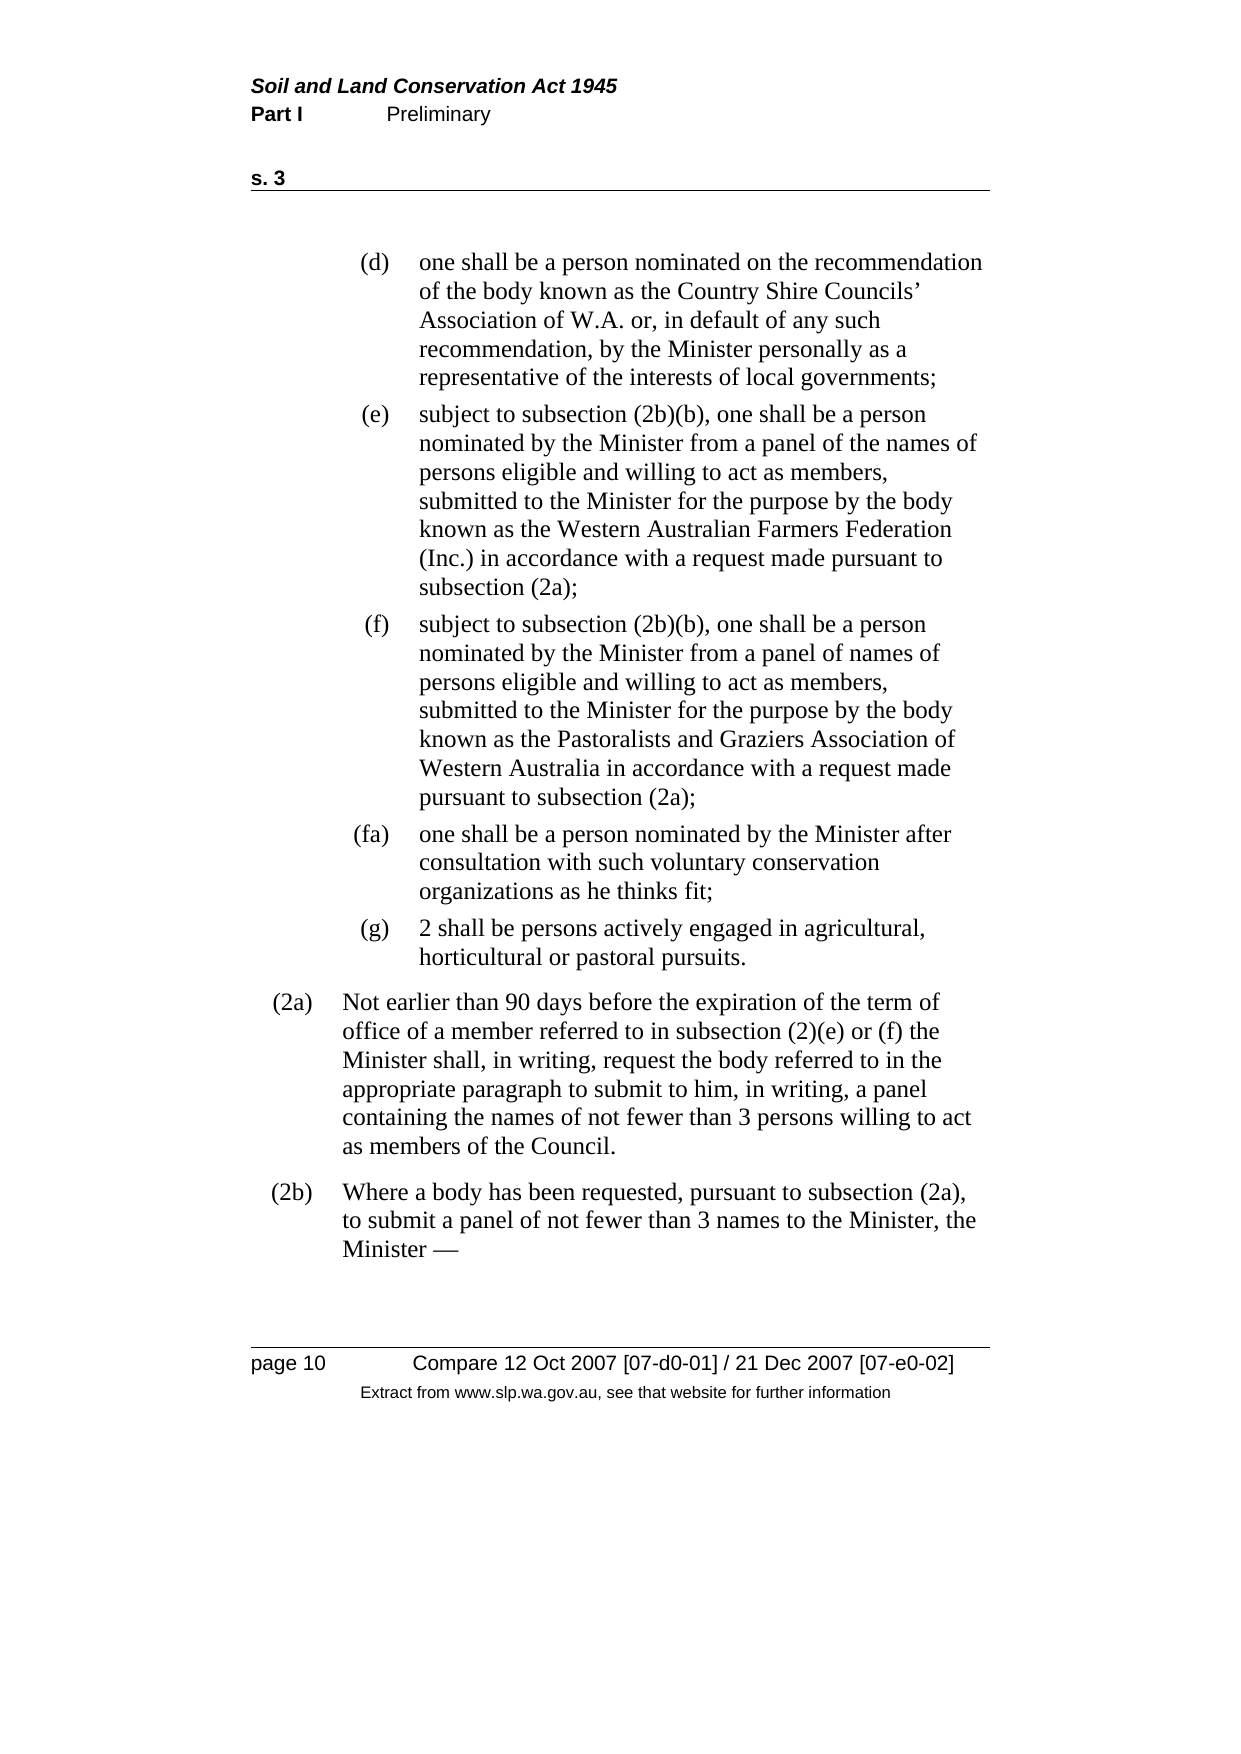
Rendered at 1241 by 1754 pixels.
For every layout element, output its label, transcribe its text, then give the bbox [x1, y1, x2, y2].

text (f) subject to subsection (2b)(b), one shall be a person nominated by the Minister from a panel of names of persons eligible and willing to act as members, submitted to the Minister for the purpose by the body known as the Pastoralists and Graziers Association of Western Australia in accordance with a request made pursuant to subsection (2a); [251, 609, 990, 810]
text (2b) Where a body has been requested, pursuant to subsection (2a), to submit a panel of not fewer than 3 names to the Minister, the Minister — [251, 1177, 990, 1263]
text (2a) Not earlier than 90 days before the expiration of the term of office of a member referred to in subsection (2)(e) or (f) the Minister shall, in writing, request the body referred to in the appropriate paragraph to submit to him, in writing, a panel containing the names of not fewer than 3 persons willing to act as members of the Council. [251, 987, 990, 1160]
text (fa) one shall be a person nominated by the Minister after consultation with such voluntary conservation organizations as he thinks fit; [251, 819, 990, 905]
text (e) subject to subsection (2b)(b), one shall be a person nominated by the Minister from a panel of the names of persons eligible and willing to act as members, submitted to the Minister for the purpose by the body known as the Western Australian Farmers Federation (Inc.) in accordance with a request made pursuant to subsection (2a); [251, 399, 990, 601]
text (d) one shall be a person nominated on the recommendation of the body known as the Country Shire Councils’ Association of W.A. or, in default of any such recommendation, by the Minister personally as a representative of the interests of local governments; [251, 247, 990, 391]
text (g) 2 shall be persons actively engaged in agricultural, horticultural or pastoral pursuits. [251, 913, 990, 971]
